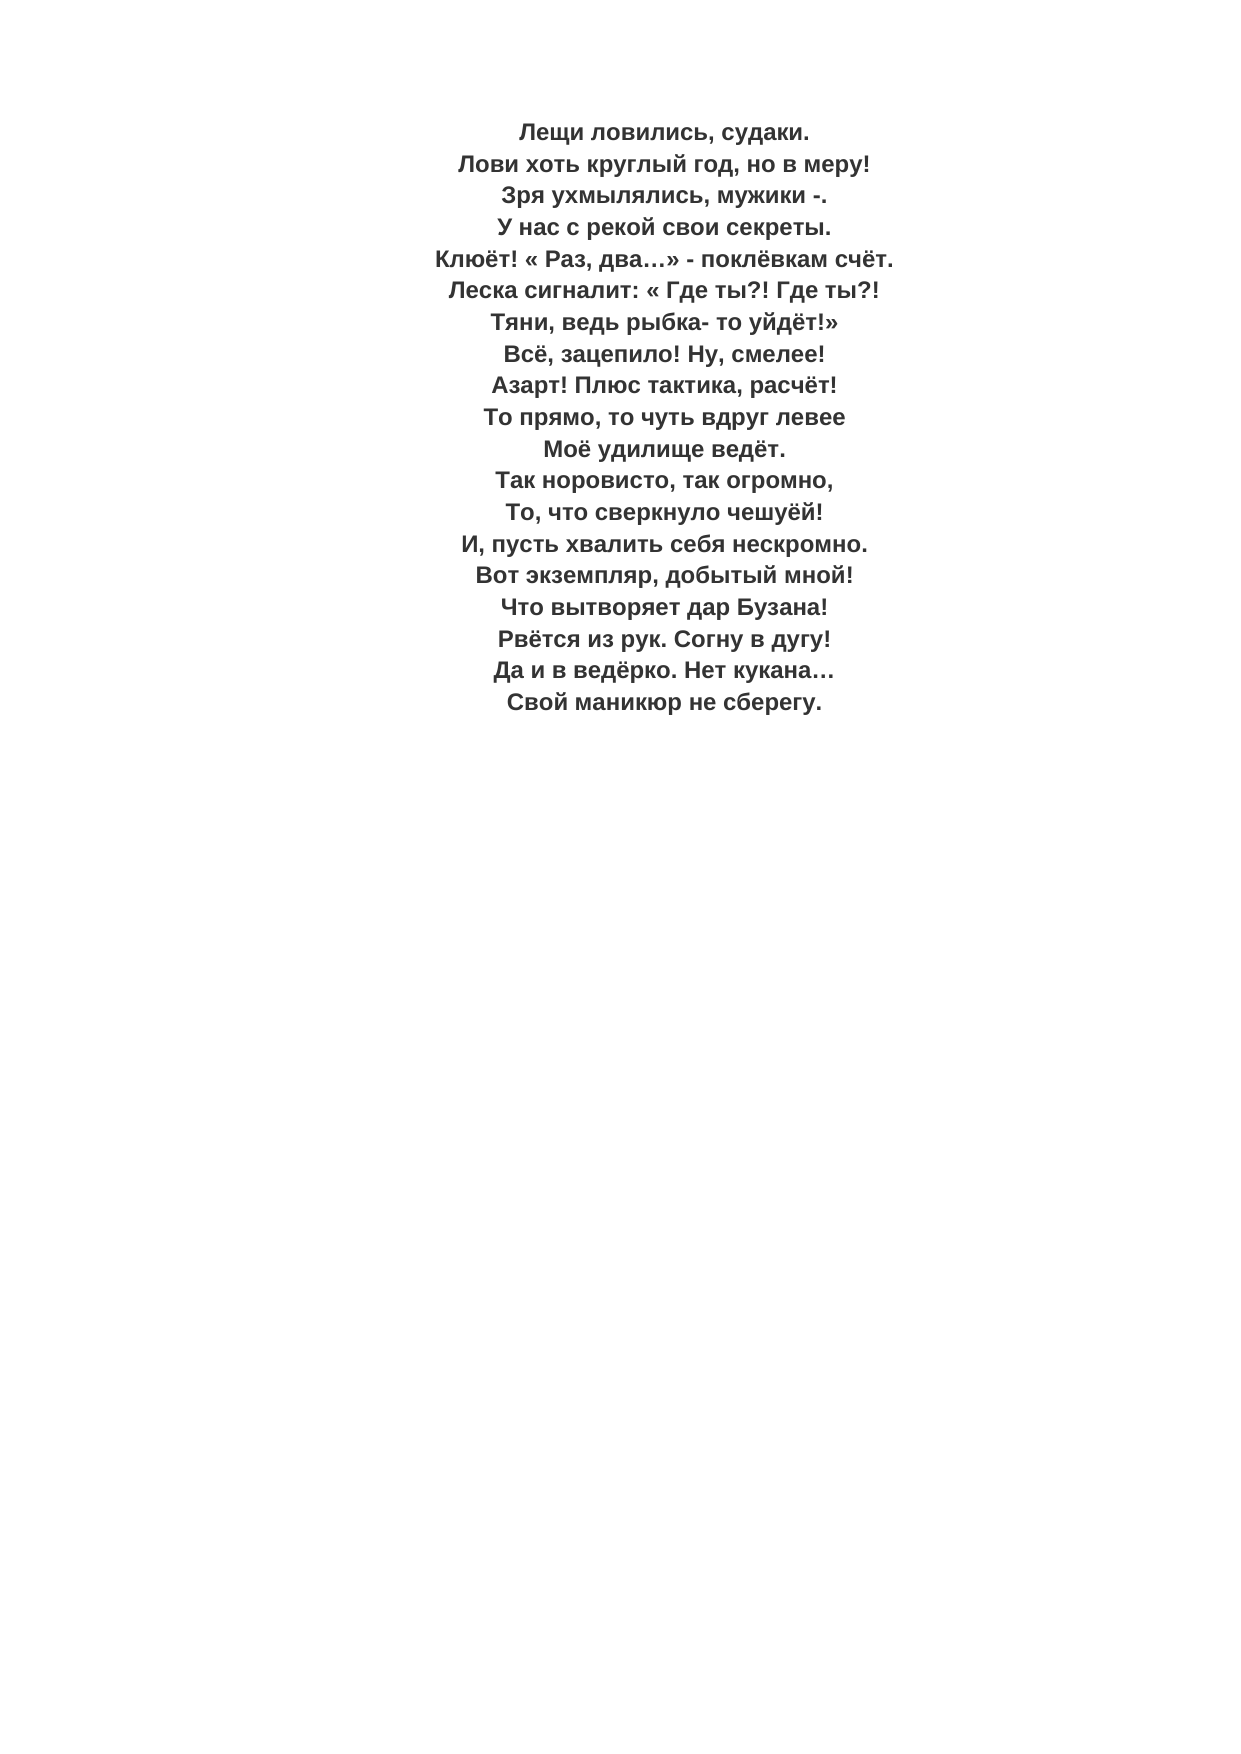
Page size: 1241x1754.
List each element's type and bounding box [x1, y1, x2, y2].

text [177, 118, 1152, 716]
